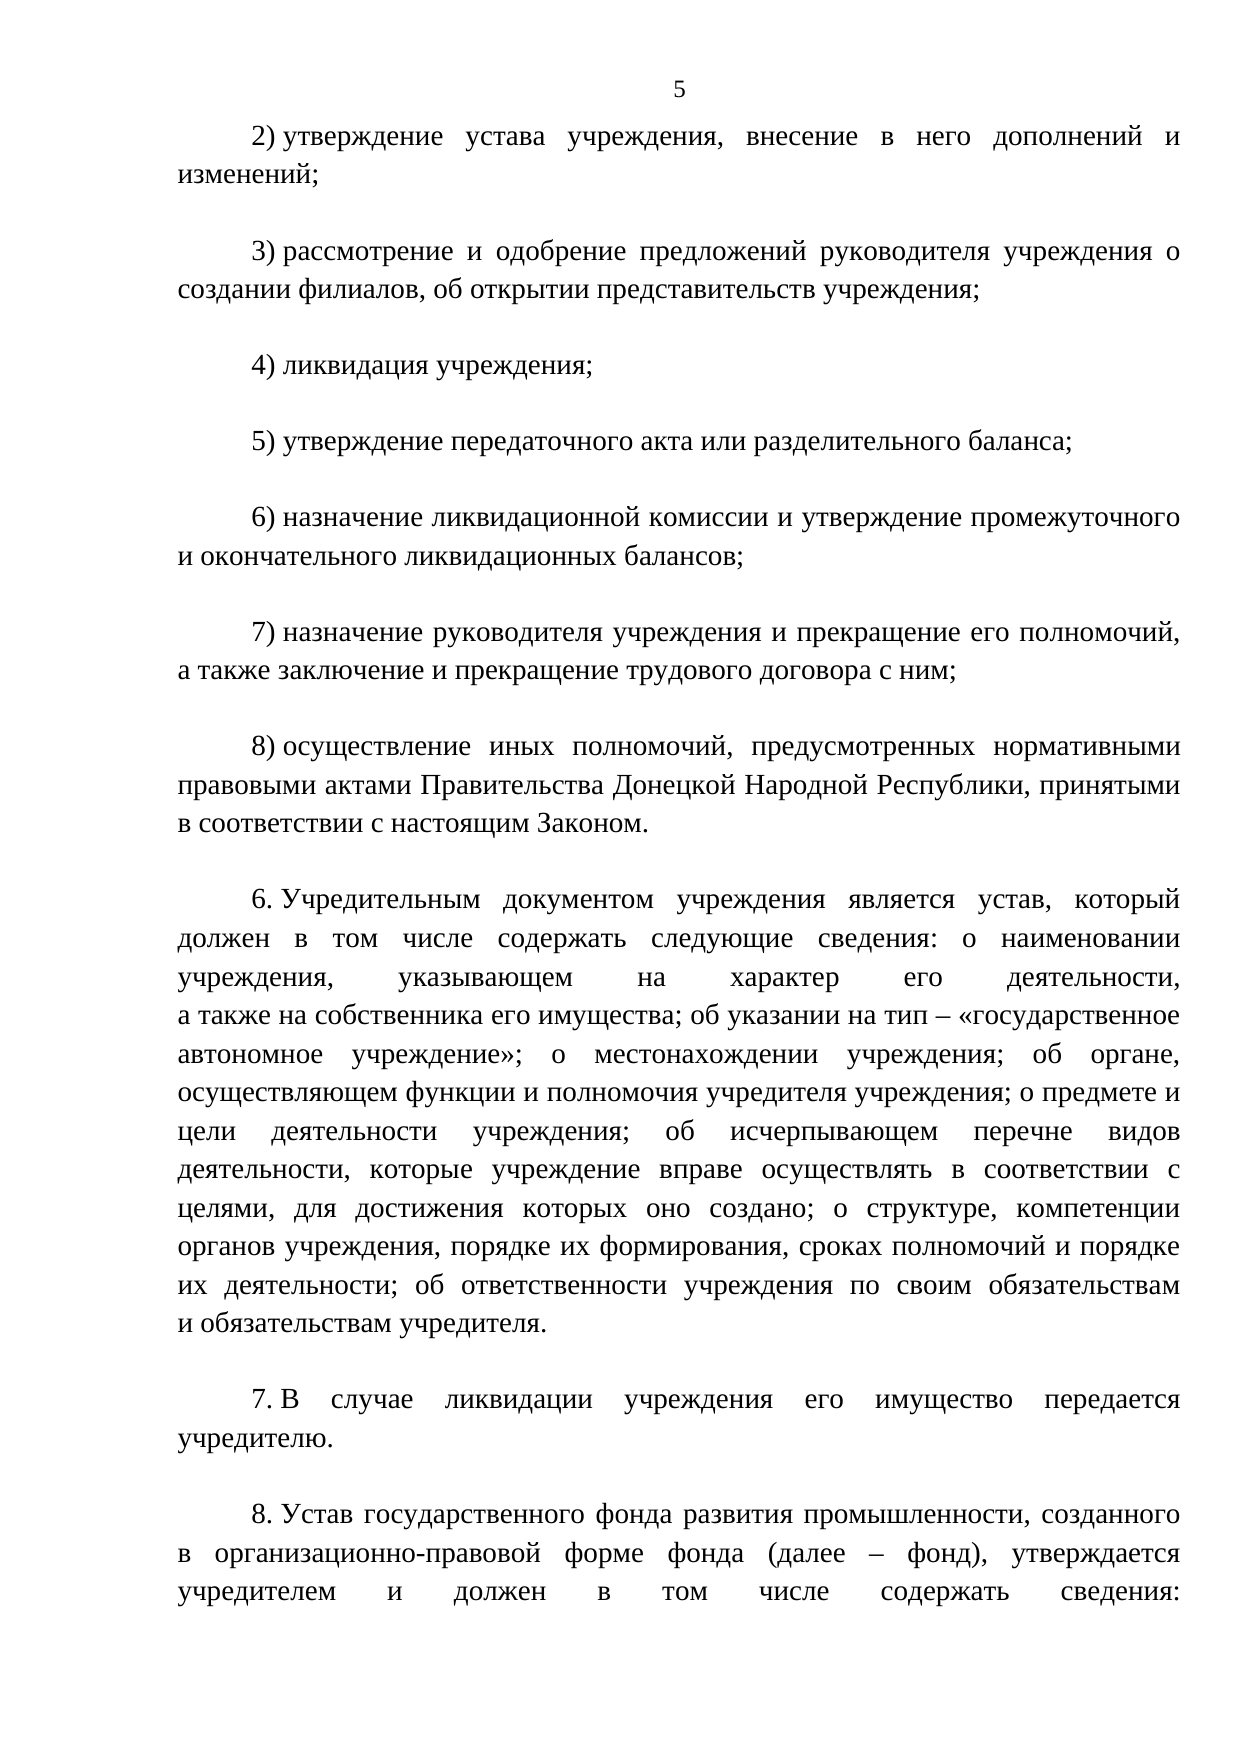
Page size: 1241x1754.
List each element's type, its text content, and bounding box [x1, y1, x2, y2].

text 4) ликвидация учреждения; [177, 347, 1181, 381]
text 2) утверждение устава учреждения, внесение в него дополнений и изменений; [177, 118, 1181, 190]
text 7. В случае ликвидации учреждения его имущество передается учредителю. [177, 1382, 1181, 1454]
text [177, 1496, 1181, 1607]
text 5) утверждение передаточного акта или разделительного баланса; [177, 423, 1181, 457]
text 6. Учредительным документом учреждения является устав, который должен в том числе содержать следующие сведения: о наименовании учреждения, указывающем на характер его деятельности, а также на собственника его имущества; об указании на тип – «государственное автономное учреждение»; о местонахождении учреждения; об органе, осуществляющем функции и полномочия учредителя учреждения; о предмете и цели деятельности учреждения; об исчерпывающем перечне видов деятельности, которые учреждение вправе осуществлять в соответствии с целями, для достижения которых оно создано; о структуре, компетенции органов учреждения, порядке их формирования, сроках полномочий и порядке их деятельности; об ответственности учреждения по своим обязательствам и обязательствам учредителя. [177, 882, 1181, 1339]
text 6) назначение ликвидационной комиссии и утверждение промежуточного и окончательного ликвидационных балансов; [177, 499, 1181, 571]
text 7) назначение руководителя учреждения и прекращение его полномочий, а также заключение и прекращение трудового договора с ним; [177, 614, 1181, 686]
text 3) рассмотрение и одобрение предложений руководителя учреждения о создании филиалов, об открытии представительств учреждения; [177, 233, 1181, 305]
text 8) осуществление иных полномочий, предусмотренных нормативными правовыми актами Правительства Донецкой Народной Республики, принятыми в соответствии с настоящим Законом. [177, 728, 1181, 839]
